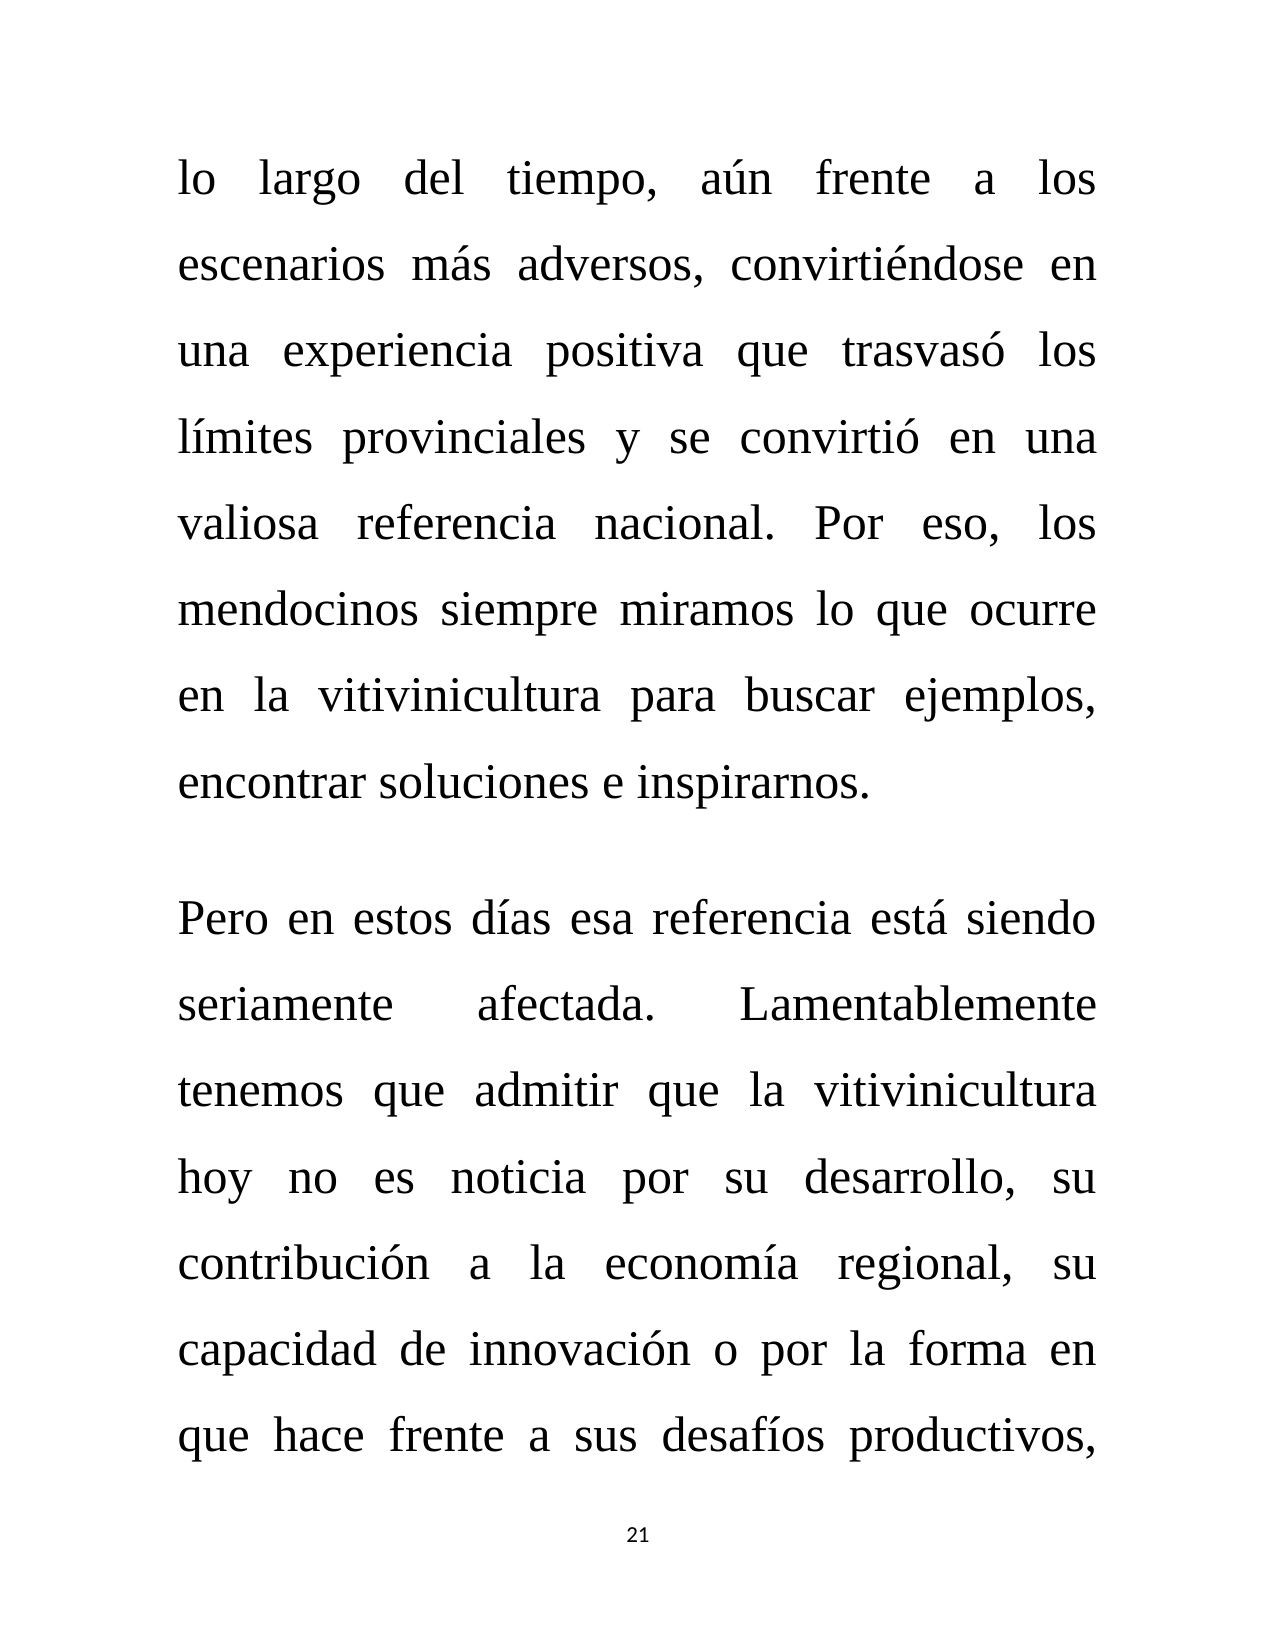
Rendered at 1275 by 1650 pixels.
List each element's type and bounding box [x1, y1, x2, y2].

text [177, 148, 1098, 809]
text [177, 888, 1098, 1463]
